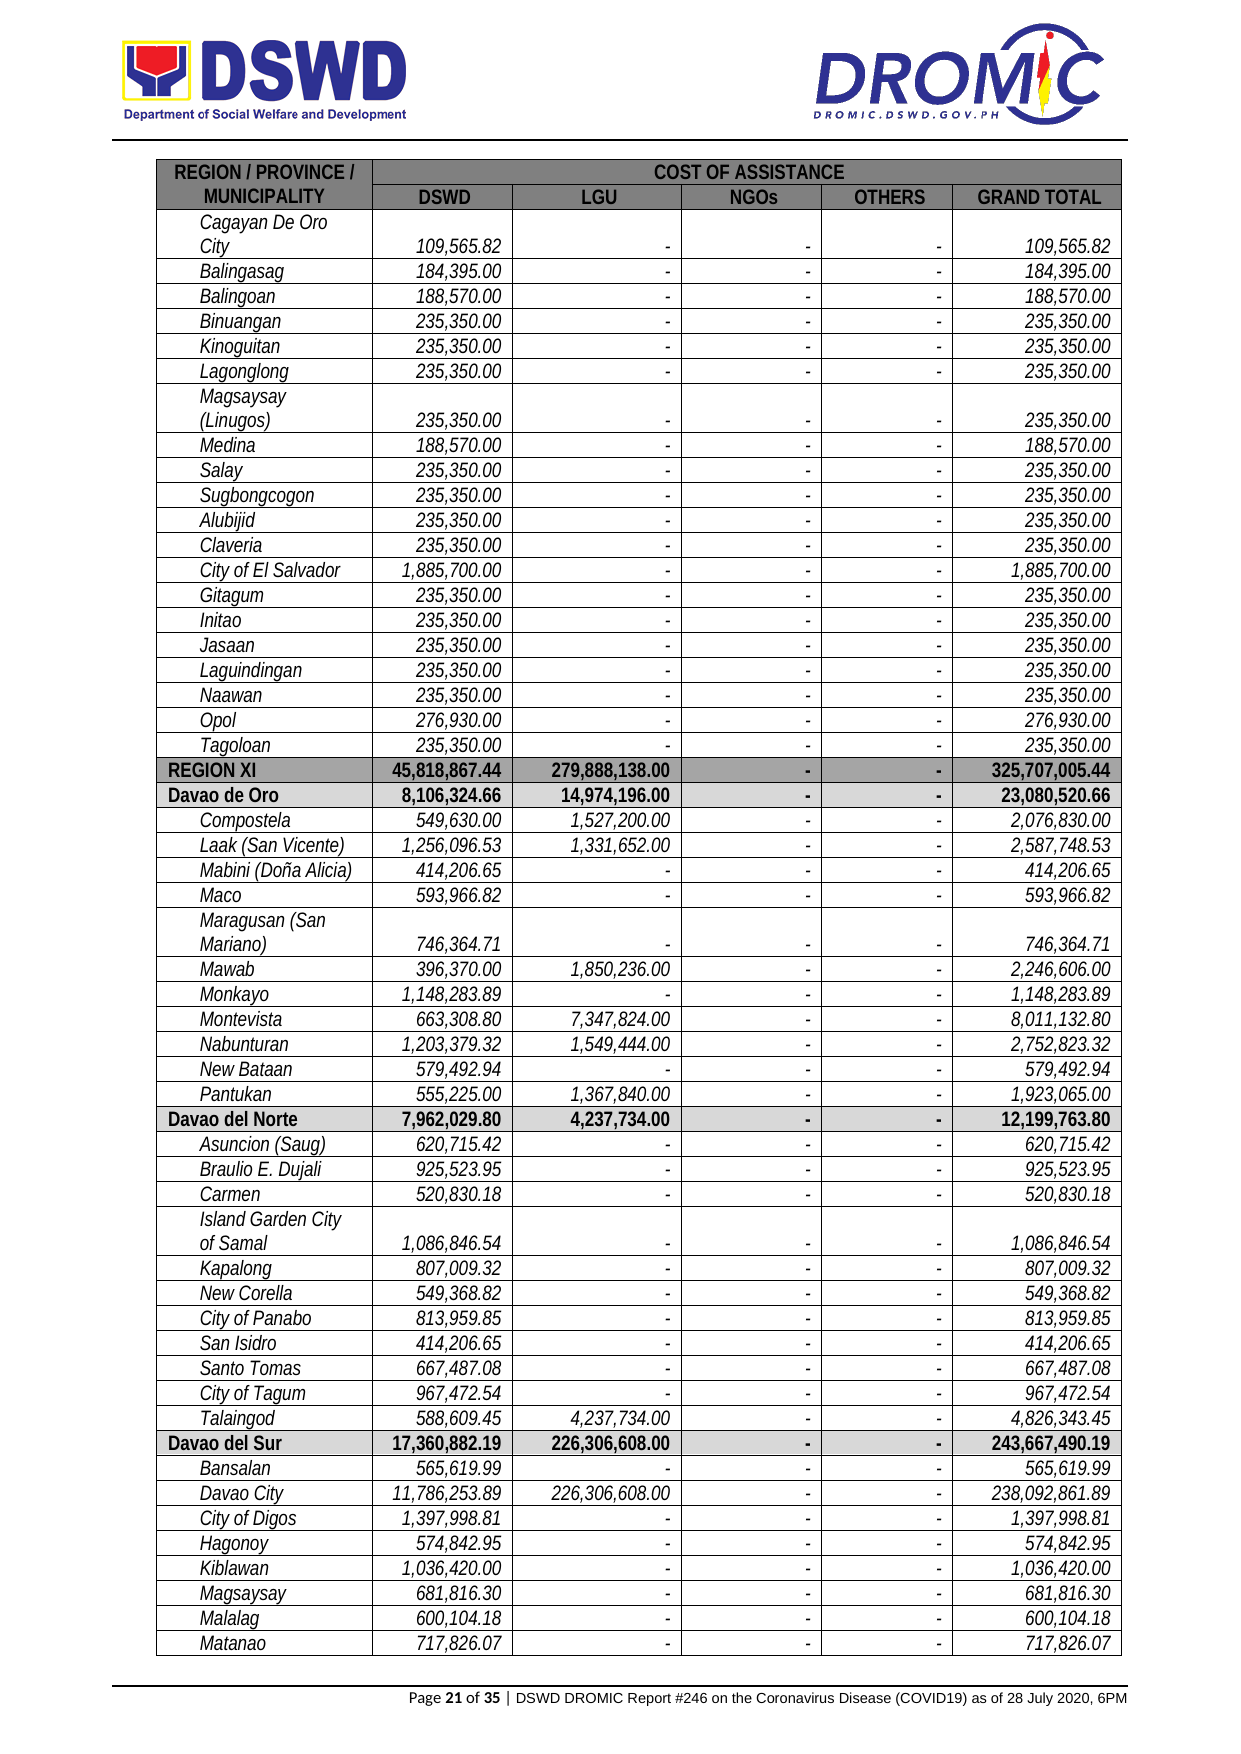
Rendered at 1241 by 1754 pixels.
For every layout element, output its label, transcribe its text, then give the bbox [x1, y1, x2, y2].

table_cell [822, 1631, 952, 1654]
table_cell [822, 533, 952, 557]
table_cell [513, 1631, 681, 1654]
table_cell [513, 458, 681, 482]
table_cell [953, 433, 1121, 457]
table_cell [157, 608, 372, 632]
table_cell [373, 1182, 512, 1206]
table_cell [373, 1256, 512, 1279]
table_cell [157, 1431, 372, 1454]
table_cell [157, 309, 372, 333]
table_header REGION / PROVINCE / MUNICIPALITY [157, 160, 372, 209]
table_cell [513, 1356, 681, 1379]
table_cell LGU [513, 185, 681, 209]
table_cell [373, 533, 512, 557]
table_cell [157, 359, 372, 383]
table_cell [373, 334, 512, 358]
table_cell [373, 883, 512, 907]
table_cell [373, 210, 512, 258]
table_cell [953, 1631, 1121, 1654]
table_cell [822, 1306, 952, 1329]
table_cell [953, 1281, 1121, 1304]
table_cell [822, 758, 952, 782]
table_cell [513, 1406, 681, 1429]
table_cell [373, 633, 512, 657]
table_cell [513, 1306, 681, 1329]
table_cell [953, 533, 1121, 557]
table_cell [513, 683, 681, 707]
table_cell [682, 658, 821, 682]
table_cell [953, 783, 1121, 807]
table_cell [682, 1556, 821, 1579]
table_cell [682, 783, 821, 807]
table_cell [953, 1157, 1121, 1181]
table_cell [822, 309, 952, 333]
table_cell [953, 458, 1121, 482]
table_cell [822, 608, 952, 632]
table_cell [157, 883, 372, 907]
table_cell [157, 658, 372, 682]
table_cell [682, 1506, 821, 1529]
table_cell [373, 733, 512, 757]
picture [112, 37, 416, 125]
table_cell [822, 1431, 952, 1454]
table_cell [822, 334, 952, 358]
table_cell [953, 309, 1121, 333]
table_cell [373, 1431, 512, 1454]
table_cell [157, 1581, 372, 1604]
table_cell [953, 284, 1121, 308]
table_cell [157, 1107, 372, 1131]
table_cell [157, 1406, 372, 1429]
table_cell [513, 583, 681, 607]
picture [781, 23, 1133, 125]
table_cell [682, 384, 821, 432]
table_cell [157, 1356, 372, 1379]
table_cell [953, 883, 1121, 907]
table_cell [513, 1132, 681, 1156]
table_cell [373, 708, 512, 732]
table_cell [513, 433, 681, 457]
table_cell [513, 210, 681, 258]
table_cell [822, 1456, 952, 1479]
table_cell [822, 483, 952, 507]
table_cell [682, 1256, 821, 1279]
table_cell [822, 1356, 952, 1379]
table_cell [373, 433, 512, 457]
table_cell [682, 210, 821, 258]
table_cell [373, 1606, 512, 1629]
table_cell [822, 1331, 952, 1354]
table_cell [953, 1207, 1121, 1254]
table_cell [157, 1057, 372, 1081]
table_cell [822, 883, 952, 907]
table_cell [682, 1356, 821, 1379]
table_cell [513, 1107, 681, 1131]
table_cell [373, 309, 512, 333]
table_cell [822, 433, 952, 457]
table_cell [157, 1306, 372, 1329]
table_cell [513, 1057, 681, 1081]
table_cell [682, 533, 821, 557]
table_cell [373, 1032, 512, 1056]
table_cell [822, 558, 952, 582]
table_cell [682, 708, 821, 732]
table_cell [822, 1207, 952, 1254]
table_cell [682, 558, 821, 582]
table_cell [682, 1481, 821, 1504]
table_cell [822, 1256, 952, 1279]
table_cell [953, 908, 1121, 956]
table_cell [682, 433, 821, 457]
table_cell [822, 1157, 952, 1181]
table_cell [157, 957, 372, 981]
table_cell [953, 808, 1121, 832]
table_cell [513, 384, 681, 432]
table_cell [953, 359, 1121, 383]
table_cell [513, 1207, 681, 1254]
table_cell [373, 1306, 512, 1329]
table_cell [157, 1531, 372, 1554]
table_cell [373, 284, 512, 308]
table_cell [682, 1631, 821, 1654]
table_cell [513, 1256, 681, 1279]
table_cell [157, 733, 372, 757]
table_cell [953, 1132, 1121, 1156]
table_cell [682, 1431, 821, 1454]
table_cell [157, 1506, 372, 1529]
table_header COST OF ASSISTANCE [373, 160, 1121, 184]
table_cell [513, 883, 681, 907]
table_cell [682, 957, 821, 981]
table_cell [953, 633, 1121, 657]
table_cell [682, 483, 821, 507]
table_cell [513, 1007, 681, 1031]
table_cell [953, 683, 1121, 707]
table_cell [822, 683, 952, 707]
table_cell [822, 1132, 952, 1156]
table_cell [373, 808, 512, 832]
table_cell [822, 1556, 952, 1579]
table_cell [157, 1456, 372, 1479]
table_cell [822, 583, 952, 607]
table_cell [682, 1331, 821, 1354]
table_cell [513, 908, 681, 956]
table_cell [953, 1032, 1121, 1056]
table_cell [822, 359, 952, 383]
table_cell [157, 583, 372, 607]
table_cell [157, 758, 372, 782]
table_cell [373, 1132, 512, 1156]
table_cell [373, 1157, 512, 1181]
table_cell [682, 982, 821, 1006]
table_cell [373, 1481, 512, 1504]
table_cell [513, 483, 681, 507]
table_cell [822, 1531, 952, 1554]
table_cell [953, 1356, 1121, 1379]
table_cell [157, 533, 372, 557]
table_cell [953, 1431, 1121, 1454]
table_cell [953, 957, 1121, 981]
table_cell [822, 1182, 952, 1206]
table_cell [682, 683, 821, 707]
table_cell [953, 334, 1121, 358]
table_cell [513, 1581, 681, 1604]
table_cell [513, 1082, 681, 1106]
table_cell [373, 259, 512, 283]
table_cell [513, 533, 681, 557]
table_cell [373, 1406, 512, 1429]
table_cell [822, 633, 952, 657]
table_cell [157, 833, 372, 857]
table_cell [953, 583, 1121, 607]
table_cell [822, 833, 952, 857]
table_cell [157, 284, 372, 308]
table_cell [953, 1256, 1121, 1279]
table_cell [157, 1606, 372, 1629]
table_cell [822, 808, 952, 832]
table_cell OTHERS [822, 185, 952, 209]
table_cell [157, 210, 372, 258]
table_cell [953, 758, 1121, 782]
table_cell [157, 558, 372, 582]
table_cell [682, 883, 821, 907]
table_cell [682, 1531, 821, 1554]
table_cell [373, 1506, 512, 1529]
table_cell DSWD [373, 185, 512, 209]
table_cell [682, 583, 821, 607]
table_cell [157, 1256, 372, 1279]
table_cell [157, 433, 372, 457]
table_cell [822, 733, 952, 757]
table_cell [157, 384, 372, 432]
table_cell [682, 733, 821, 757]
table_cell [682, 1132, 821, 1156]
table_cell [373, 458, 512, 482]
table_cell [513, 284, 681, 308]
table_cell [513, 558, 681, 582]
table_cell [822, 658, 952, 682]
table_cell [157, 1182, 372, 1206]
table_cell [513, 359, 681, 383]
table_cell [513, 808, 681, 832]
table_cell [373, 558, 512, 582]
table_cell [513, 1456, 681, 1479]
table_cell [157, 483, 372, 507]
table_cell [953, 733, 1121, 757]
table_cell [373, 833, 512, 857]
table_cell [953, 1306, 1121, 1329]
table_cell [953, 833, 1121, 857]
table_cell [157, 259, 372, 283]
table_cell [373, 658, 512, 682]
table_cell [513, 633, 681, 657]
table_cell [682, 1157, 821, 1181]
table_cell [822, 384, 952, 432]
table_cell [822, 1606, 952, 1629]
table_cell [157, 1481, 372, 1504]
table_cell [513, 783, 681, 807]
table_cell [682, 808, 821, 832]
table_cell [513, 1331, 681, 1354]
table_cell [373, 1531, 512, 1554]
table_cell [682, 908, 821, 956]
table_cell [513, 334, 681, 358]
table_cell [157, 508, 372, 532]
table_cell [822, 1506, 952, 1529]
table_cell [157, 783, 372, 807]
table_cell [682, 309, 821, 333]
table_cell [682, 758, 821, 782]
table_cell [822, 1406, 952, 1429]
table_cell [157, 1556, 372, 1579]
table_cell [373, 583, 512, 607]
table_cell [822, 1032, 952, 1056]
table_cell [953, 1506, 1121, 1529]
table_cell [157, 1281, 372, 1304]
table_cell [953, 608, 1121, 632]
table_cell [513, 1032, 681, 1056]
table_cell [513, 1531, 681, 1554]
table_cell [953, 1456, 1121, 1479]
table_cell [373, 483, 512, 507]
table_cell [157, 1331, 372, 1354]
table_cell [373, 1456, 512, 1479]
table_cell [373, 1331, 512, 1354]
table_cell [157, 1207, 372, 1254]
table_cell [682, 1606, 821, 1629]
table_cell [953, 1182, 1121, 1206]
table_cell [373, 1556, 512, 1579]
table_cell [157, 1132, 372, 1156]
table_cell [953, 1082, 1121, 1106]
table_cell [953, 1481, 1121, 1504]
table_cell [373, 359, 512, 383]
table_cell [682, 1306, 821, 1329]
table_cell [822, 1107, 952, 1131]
table_cell GRAND TOTAL [953, 185, 1121, 209]
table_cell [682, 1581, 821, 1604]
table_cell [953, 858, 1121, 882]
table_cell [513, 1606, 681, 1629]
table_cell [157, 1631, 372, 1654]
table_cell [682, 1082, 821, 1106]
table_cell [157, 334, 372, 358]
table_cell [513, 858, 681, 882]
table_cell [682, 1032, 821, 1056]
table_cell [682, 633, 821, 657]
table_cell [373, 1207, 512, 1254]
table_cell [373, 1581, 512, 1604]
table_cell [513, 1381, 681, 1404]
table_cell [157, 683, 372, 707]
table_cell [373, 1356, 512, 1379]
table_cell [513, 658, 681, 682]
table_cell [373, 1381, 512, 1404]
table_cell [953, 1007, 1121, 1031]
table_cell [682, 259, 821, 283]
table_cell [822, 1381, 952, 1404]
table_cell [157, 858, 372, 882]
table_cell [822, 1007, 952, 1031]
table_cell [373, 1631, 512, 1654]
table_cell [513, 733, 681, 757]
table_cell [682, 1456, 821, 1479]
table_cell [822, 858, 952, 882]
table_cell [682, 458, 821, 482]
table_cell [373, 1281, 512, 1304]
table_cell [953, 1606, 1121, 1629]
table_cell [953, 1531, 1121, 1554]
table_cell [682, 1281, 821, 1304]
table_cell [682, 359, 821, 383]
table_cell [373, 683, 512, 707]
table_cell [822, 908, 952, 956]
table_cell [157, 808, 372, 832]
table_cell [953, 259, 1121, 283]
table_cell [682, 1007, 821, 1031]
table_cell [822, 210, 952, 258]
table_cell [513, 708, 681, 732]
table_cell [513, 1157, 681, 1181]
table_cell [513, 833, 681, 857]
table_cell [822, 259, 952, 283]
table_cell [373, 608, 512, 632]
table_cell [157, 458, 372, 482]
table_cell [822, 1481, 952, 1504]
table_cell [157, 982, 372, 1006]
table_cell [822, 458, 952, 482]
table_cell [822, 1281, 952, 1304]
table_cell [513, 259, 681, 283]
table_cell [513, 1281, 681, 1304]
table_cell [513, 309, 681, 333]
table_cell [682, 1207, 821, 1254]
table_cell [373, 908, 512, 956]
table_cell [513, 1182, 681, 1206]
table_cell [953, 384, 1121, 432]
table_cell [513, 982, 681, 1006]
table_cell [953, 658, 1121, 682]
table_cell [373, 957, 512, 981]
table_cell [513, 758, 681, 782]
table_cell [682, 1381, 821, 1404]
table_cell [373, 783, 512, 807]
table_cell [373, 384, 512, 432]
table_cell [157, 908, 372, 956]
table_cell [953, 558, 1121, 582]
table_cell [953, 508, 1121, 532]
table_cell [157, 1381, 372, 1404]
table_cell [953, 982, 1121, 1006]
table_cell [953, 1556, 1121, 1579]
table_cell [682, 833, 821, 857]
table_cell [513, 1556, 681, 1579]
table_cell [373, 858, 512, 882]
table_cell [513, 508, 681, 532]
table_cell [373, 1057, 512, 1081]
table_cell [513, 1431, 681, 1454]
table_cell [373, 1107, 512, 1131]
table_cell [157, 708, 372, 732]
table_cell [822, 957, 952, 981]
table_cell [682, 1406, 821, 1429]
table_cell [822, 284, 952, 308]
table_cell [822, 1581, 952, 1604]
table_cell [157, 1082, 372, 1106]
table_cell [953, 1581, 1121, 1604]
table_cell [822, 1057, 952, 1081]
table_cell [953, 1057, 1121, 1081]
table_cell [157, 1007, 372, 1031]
table_cell NGOs [682, 185, 821, 209]
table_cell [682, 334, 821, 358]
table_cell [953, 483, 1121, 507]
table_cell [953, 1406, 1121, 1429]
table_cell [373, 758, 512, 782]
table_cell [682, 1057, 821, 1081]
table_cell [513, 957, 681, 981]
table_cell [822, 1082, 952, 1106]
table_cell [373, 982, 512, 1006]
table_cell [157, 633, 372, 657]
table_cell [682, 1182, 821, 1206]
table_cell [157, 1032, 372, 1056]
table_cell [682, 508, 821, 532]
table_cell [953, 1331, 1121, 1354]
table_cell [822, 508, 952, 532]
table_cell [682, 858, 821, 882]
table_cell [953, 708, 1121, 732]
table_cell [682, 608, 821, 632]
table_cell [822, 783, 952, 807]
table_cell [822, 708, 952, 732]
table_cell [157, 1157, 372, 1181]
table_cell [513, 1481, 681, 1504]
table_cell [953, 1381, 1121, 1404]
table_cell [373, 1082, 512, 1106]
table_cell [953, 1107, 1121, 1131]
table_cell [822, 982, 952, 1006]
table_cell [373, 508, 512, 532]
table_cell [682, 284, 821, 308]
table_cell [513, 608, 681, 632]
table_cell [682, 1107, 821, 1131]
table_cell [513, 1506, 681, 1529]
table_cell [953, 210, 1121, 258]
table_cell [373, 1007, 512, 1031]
